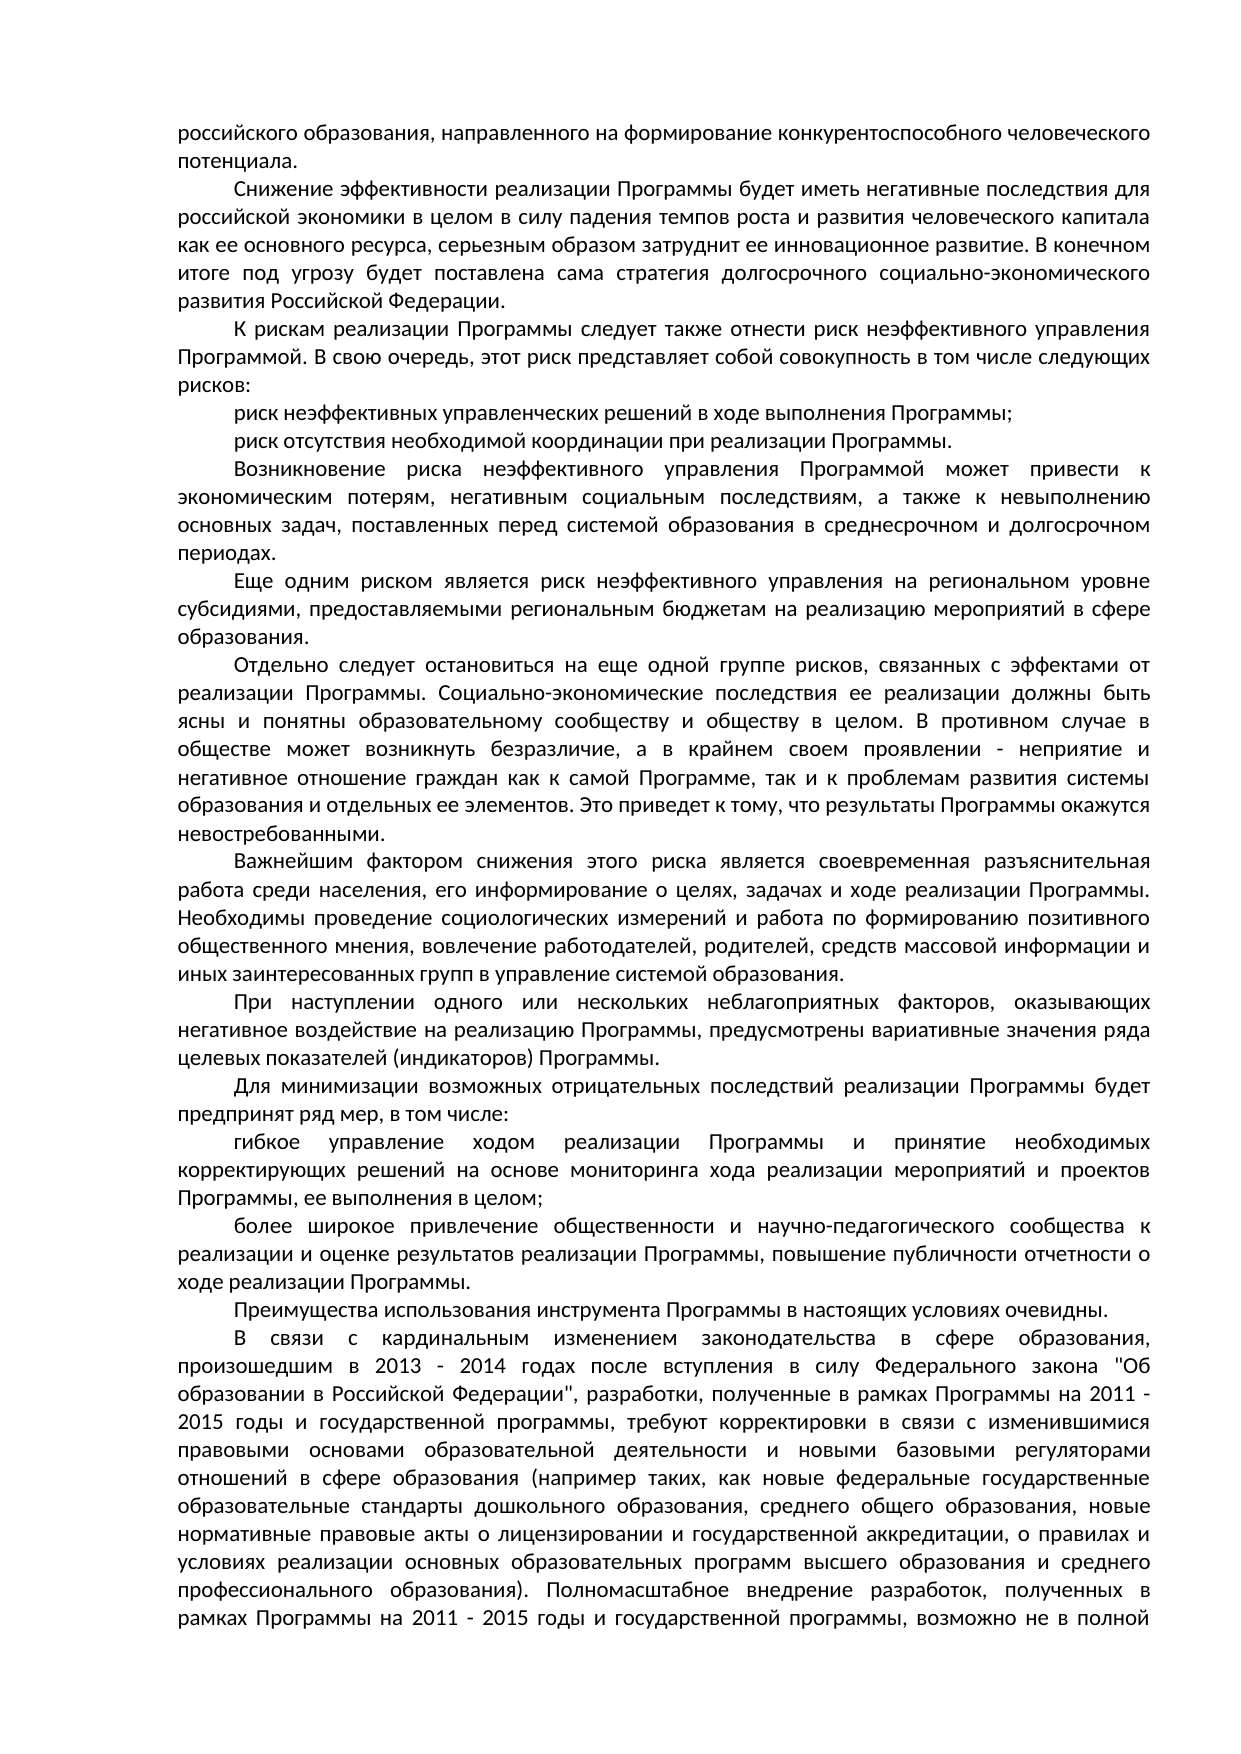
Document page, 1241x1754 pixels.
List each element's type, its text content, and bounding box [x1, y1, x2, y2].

text Еще одним риском является риск неэффективного управления на региональном уровне субсидиями, предоставляемыми региональным бюджетам на реализацию мероприятий в сфере образования. [177, 566, 1152, 651]
text К рискам реализации Программы следует также отнести риск неэффективного управления Программой. В свою очередь, этот риск представляет собой совокупность в том числе следующих рисков: [177, 314, 1152, 398]
text Важнейшим фактором снижения этого риска является своевременная разъяснительная работа среди населения, его информирование о целях, задачах и ходе реализации Программы. Необходимы проведение социологических измерений и работа по формированию позитивного общественного мнения, вовлечение работодателей, родителей, средств массовой информации и иных заинтересованных групп в управление системой образования. [177, 847, 1152, 987]
text При наступлении одного или нескольких неблагоприятных факторов, оказывающих негативное воздействие на реализацию Программы, предусмотрены вариативные значения ряда целевых показателей (индикаторов) Программы. [177, 987, 1152, 1071]
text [177, 118, 1152, 174]
text Преимущества использования инструмента Программы в настоящих условиях очевидны. [177, 1295, 1152, 1323]
text гибкое управление ходом реализации Программы и принятие необходимых корректирующих решений на основе мониторинга хода реализации мероприятий и проектов Программы, ее выполнения в целом; [177, 1127, 1152, 1211]
text более широкое привлечение общественности и научно-педагогического сообщества к реализации и оценке результатов реализации Программы, повышение публичности отчетности о ходе реализации Программы. [177, 1211, 1152, 1295]
text риск отсутствия необходимой координации при реализации Программы. [177, 426, 1152, 454]
text Возникновение риска неэффективного управления Программой может привести к экономическим потерям, негативным социальным последствиям, а также к невыполнению основных задач, поставленных перед системой образования в среднесрочном и долгосрочном периодах. [177, 454, 1152, 566]
text риск неэффективных управленческих решений в ходе выполнения Программы; [177, 398, 1152, 426]
text Для минимизации возможных отрицательных последствий реализации Программы будет предпринят ряд мер, в том числе: [177, 1071, 1152, 1127]
text Снижение эффективности реализации Программы будет иметь негативные последствия для российской экономики в целом в силу падения темпов роста и развития человеческого капитала как ее основного ресурса, серьезным образом затруднит ее инновационное развитие. В конечном итоге под угрозу будет поставлена сама стратегия долгосрочного социально-экономического развития Российской Федерации. [177, 174, 1152, 314]
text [177, 1323, 1152, 1631]
text Отдельно следует остановиться на еще одной группе рисков, связанных с эффектами от реализации Программы. Социально-экономические последствия ее реализации должны быть ясны и понятны образовательному сообществу и обществу в целом. В противном случае в обществе может возникнуть безразличие, а в крайнем своем проявлении - неприятие и негативное отношение граждан как к самой Программе, так и к проблемам развития системы образования и отдельных ее элементов. Это приведет к тому, что результаты Программы окажутся невостребованными. [177, 651, 1152, 847]
